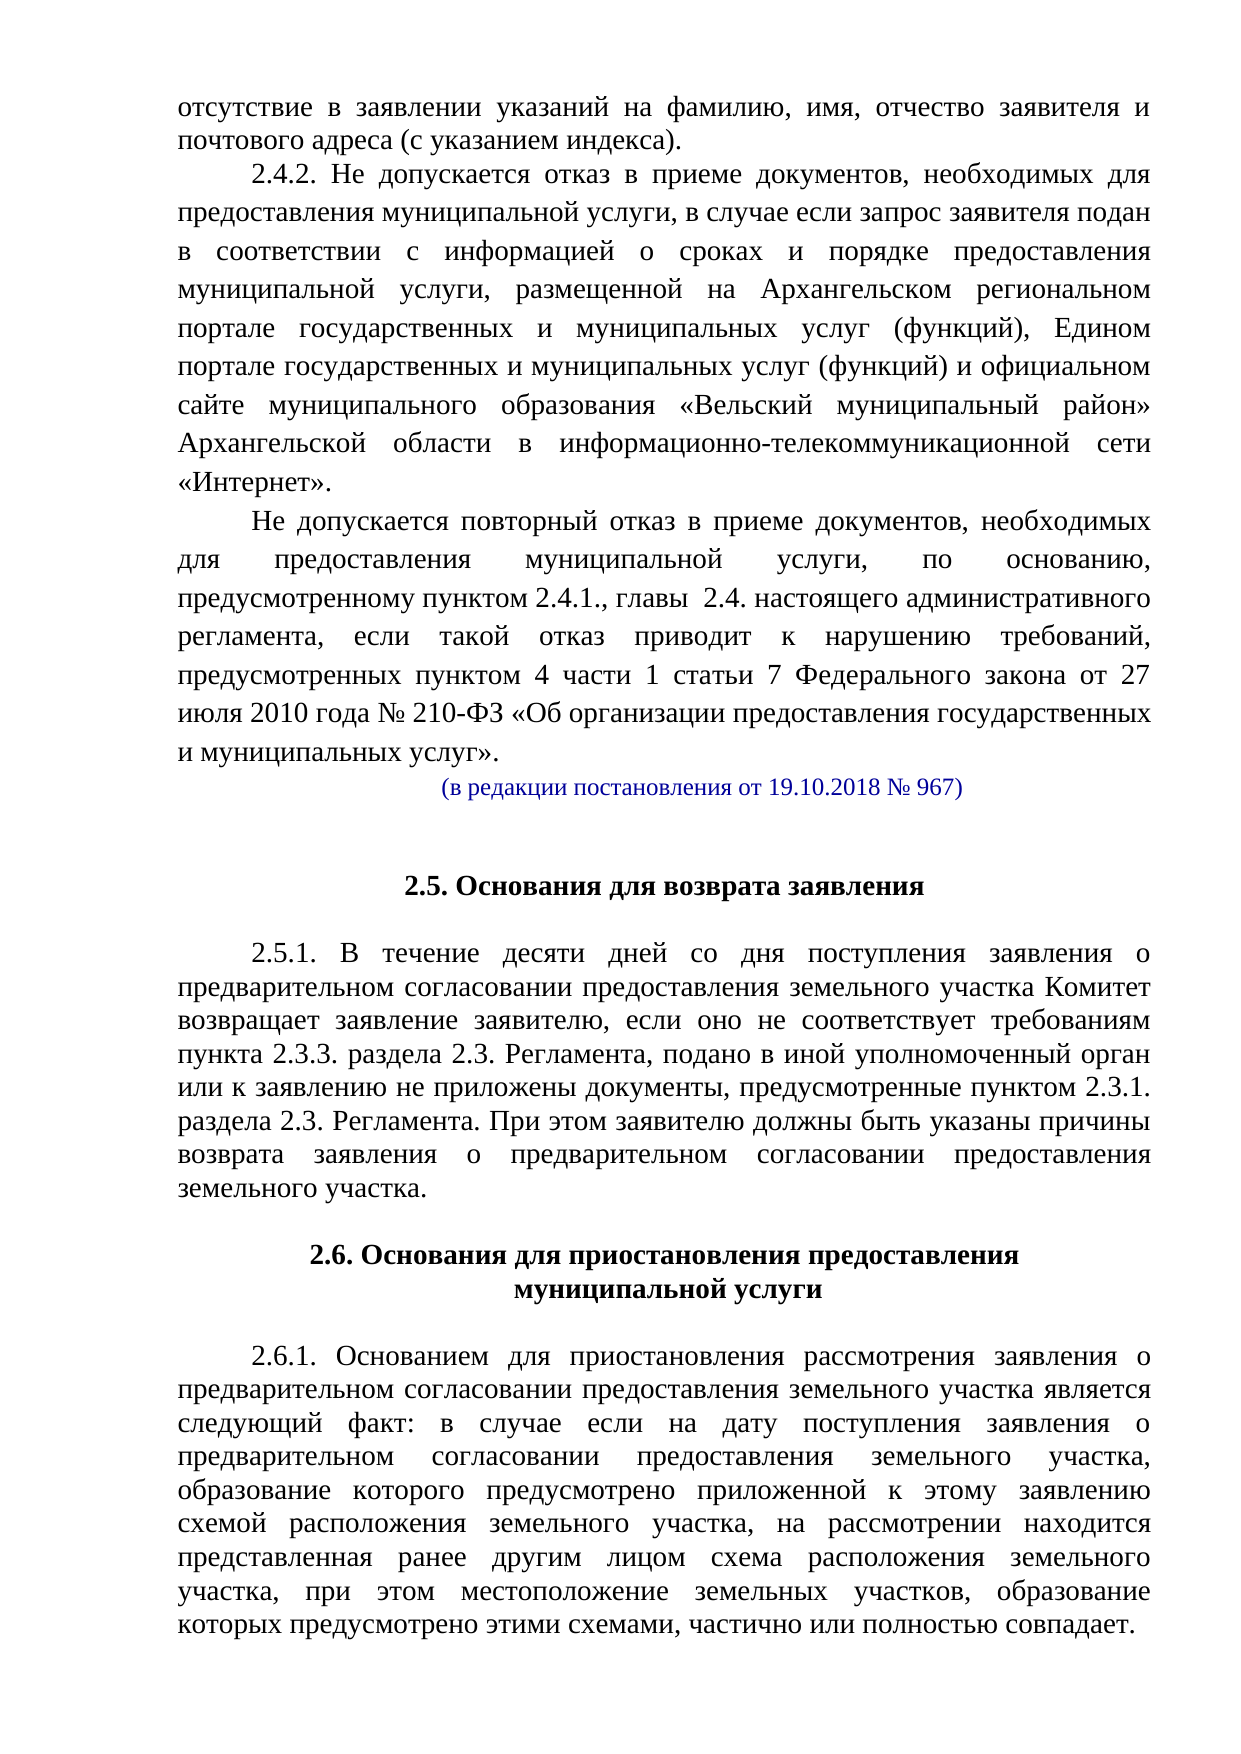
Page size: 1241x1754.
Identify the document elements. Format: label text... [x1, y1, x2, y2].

text 2.6.1. Основанием для приостановления рассмотрения заявления о предварительном согласовании предоставления земельного участка является следующий факт: в случае если на дату поступления заявления о предварительном согласовании предоставления земельного участка, образование которого предусмотрено приложенной к этому заявлению схемой расположения земельного участка, на рассмотрении находится представленная ранее другим лицом схема расположения земельного участка, при этом местоположение земельных участков, образование которых предусмотрено этими схемами, частично или полностью совпадает. [177, 1338, 1152, 1640]
text отсутствие в заявлении указаний на фамилию, имя, отчество заявителя и почтового адреса (с указанием индекса). [177, 89, 1152, 156]
text 2.5.1. В течение десяти дней со дня поступления заявления о предварительном согласовании предоставления земельного участка Комитет возвращает заявление заявителю, если оно не соответствует требованиям пункта 2.3.3. раздела 2.3. Регламента, подано в иной уполномоченный орган или к заявлению не приложены документы, предусмотренные пунктом 2.3.1. раздела 2.3. Регламента. При этом заявителю должны быть указаны причины возврата заявления о предварительном согласовании предоставления земельного участка. [177, 935, 1152, 1204]
text Не допускается повторный отказ в приеме документов, необходимых для предоставления муниципальной услуги, по основанию, предусмотренному пунктом 2.4.1., главы 2.4. настоящего административного регламента, если такой отказ приводит к нарушению требований, предусмотренных пунктом 4 части 1 статьи 7 Федерального закона от 27 июля 2010 года № 210-ФЗ «Об организации предоставления государственных и муниципальных услуг». [177, 503, 1152, 767]
text 2.5. Основания для возврата заявления [177, 868, 1152, 902]
text 2.6. Основания для приостановления предоставления [177, 1237, 1152, 1271]
text (в редакции постановления от 19.10.2018 № 967) [177, 772, 1152, 801]
text муниципальной услуги [177, 1271, 1152, 1304]
text 2.4.2. Не допускается отказ в приеме документов, необходимых для предоставления муниципальной услуги, в случае если запрос заявителя подан в соответствии с информацией о сроках и порядке предоставления муниципальной услуги, размещенной на Архангельском региональном портале государственных и муниципальных услуг (функций), Едином портале государственных и муниципальных услуг (функций) и официальном сайте муниципального образования «Вельский муниципальный район» Архангельской области в информационно-телекоммуникационной сети «Интернет». [177, 156, 1152, 498]
